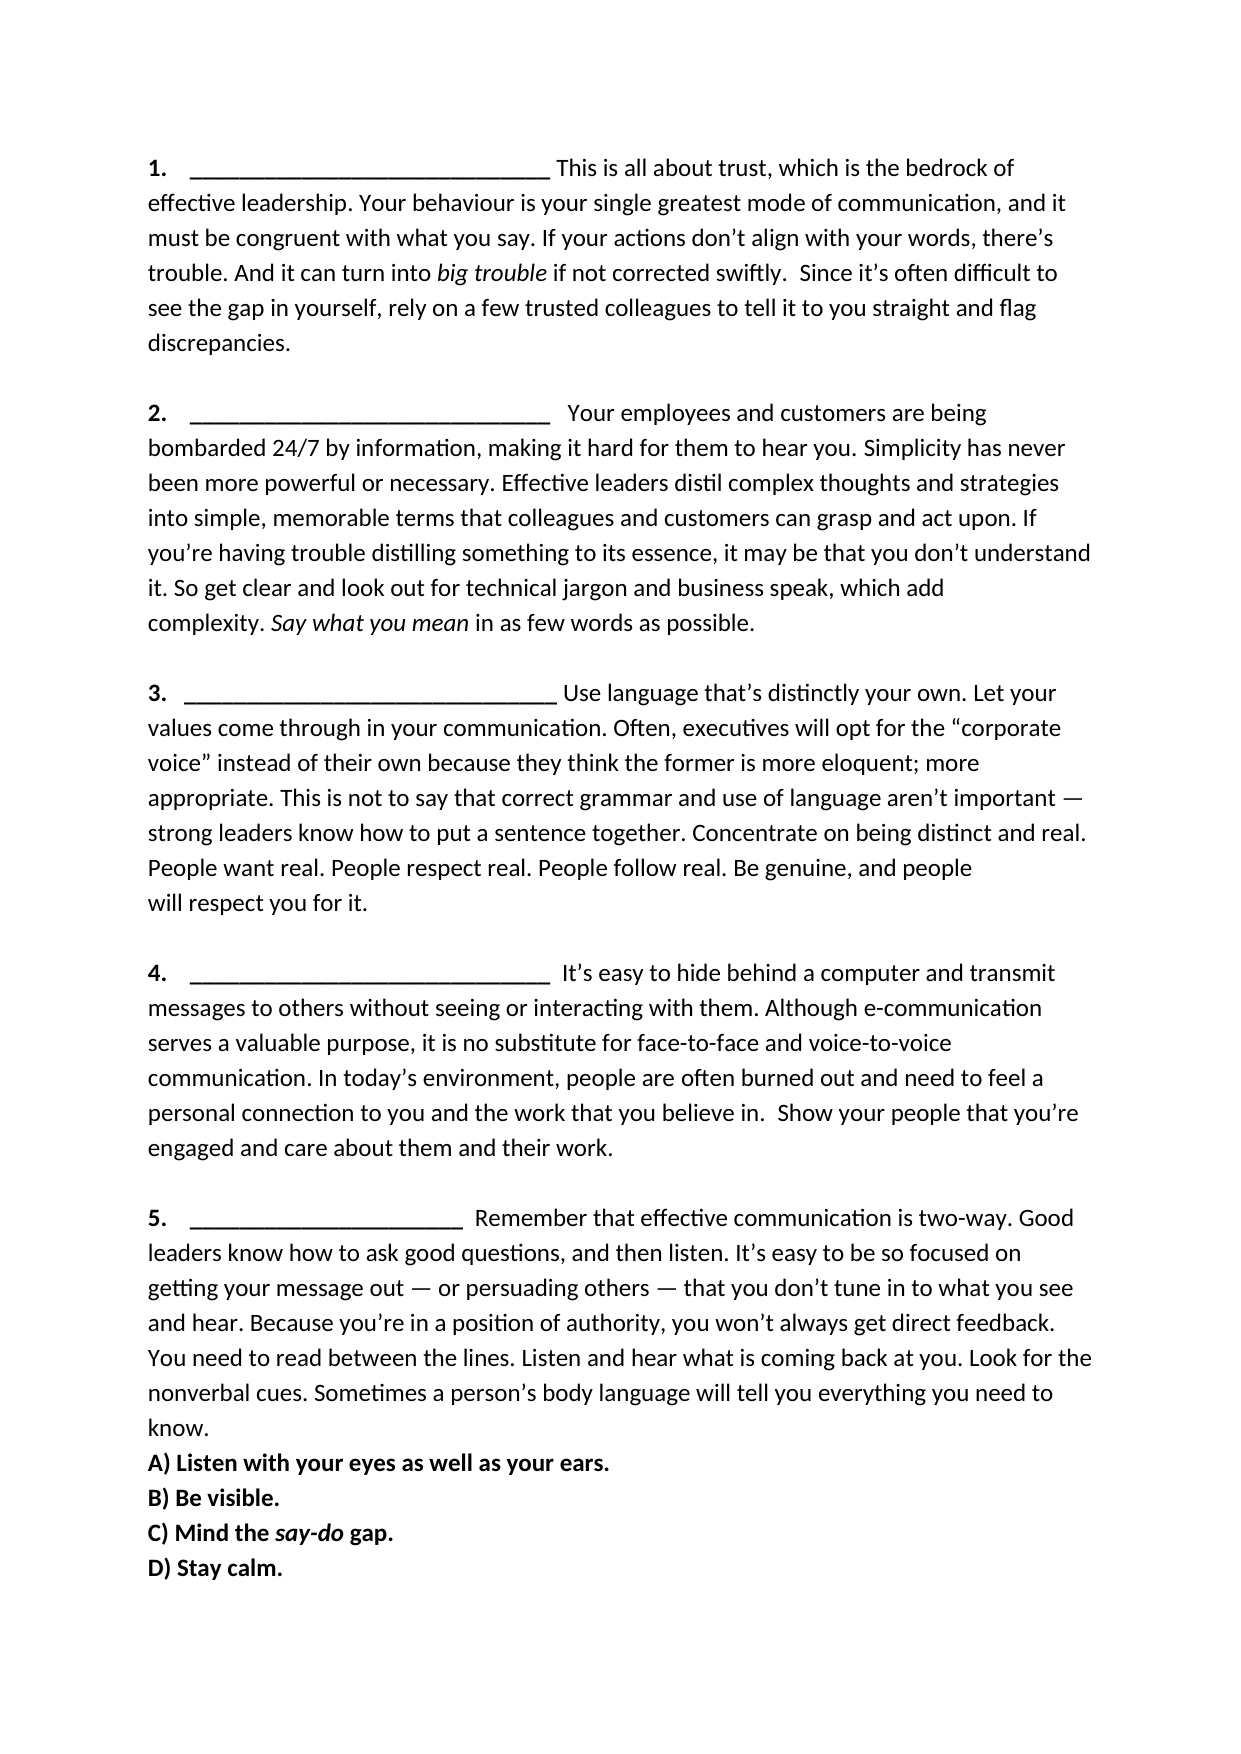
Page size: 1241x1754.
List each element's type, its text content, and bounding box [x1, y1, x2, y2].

text 3. ______________________________ Use language that’s distinctly your own. Let your values come through in your communication. Often, executives will opt for the “corporate voice” instead of their own because they think the former is more eloquent; more appropriate. This is not to say that correct grammar and use of language aren’t important — strong leaders know how to put a sentence together. Concentrate on being distinct and real. People want real. People respect real. People follow real. Be genuine, and people will respect you for it. [148, 673, 1093, 918]
text 4. _____________________________ It’s easy to hide behind a computer and transmit messages to others without seeing or interacting with them. Although e-communication serves a valuable purpose, it is no substitute for face-to-face and voice-to-voice communication. In today’s environment, people are often burned out and need to feel a personal connection to you and the work that you believe in. Show your people that you’re engaged and care about them and their work. [148, 953, 1093, 1163]
text 5. ______________________ Remember that effective communication is two-way. Good leaders know how to ask good questions, and then listen. It’s easy to be so focused on getting your message out — or persuading others — that you don’t tune in to what you see and hear. Because you’re in a position of authority, you won’t always get direct feedback. You need to read between the lines. Listen and hear what is coming back at you. Look for the nonverbal cues. Sometimes a person’s body language will tell you everything you need to know. [148, 1198, 1093, 1342]
text 1. _____________________________ This is all about trust, which is the bedrock of effective leadership. Your behaviour is your single greatest mode of communication, and it must be congruent with what you say. If your actions don’t align with your words, there’s trouble. And it can turn into big trouble if not corrected swiftly. Since it’s often difficult to see the gap in yourself, rely on a few trusted colleagues to tell it to you straight and flag discrepancies. [148, 148, 1093, 358]
text A) Listen with your eyes as well as your ears. [148, 1443, 1093, 1478]
text D) Stay calm. [148, 1548, 1093, 1583]
text B) Be visible. [148, 1478, 1093, 1513]
text 5. ______________________ Remember that effective communication is two-way. Good leaders know how to ask good questions, and then listen. It’s easy to be so focused on getting your message out — or persuading others — that you don’t tune in to what you see and hear. Because you’re in a position of authority, you won’t always get direct feedback. You need to read between the lines. Listen and hear what is coming back at you. Look for the nonverbal cues. Sometimes a person’s body language will tell you everything you need to know. [148, 1373, 1093, 1443]
text 2. _____________________________ Your employees and customers are being bombarded 24/7 by information, making it hard for them to hear you. Simplicity has never been more powerful or necessary. Effective leaders distil complex thoughts and strategies into simple, memorable terms that colleagues and customers can grasp and act upon. If you’re having trouble distilling something to its essence, it may be that you don’t understand it. So get clear and look out for technical jargon and business speak, which add complexity. Say what you mean in as few words as possible. [148, 393, 1093, 638]
text C) Mind the say-do gap. [148, 1513, 1093, 1548]
